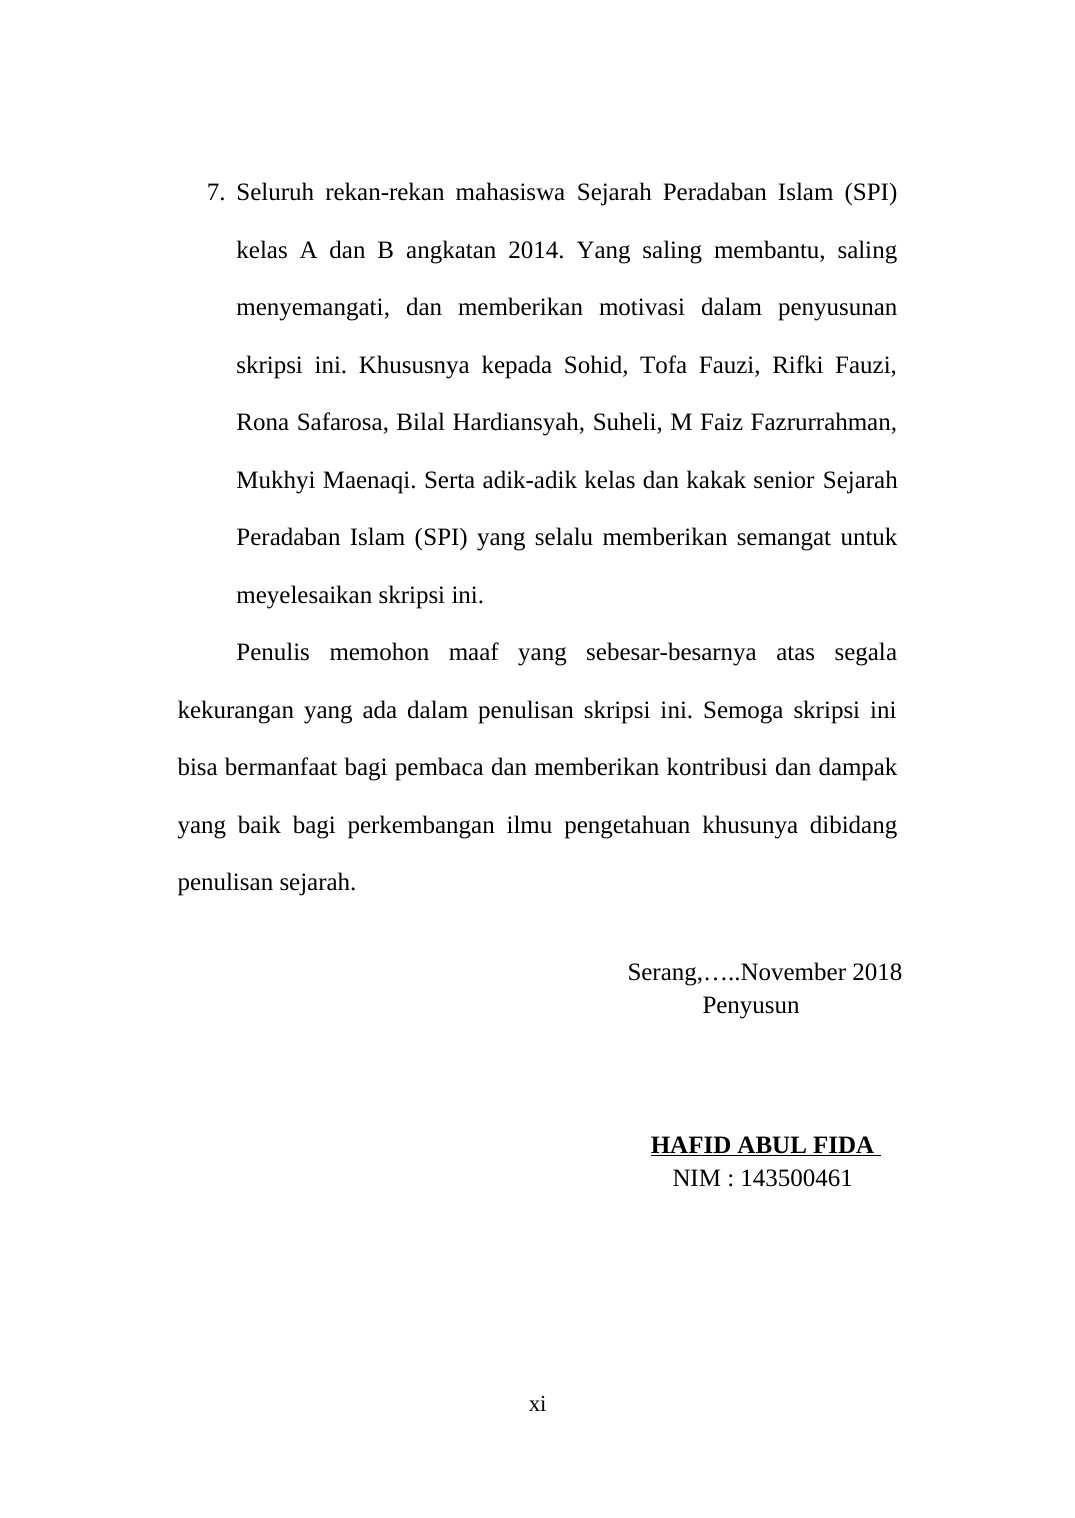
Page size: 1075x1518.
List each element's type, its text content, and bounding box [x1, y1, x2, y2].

text HAFID ABUL FIDA [177, 1130, 898, 1159]
text NIM : 143500461 [177, 1163, 898, 1192]
list Penyusun [177, 990, 898, 1019]
list Seluruh rekan-rekan mahasiswa Sejarah Peradaban Islam (SPI) kelas A dan B angkatan 2014. Yang saling membantu, saling menyemangati, dan memberikan motivasi dalam penyusunan skripsi ini. Khususnya kepada Sohid, Tofa Fauzi, Rifki Fauzi, Rona Safarosa, Bilal Hardiansyah, Suheli, M Faiz Fazrurrahman, Mukhyi Maenaqi. Serta adik-adik kelas dan kakak senior Sejarah Peradaban Islam (SPI) yang selalu memberikan semangat untuk meyelesaikan skripsi ini. [207, 177, 898, 608]
list Penulis memohon maaf yang sebesar-besarnya atas segala kekurangan yang ada dalam penulisan skripsi ini. Semoga skripsi ini bisa bermanfaat bagi pembaca dan memberikan kontribusi dan dampak yang baik bagi perkembangan ilmu pengetahuan khusunya dibidang penulisan sejarah. [177, 637, 898, 896]
list Serang,…..November 2018 [177, 925, 915, 986]
